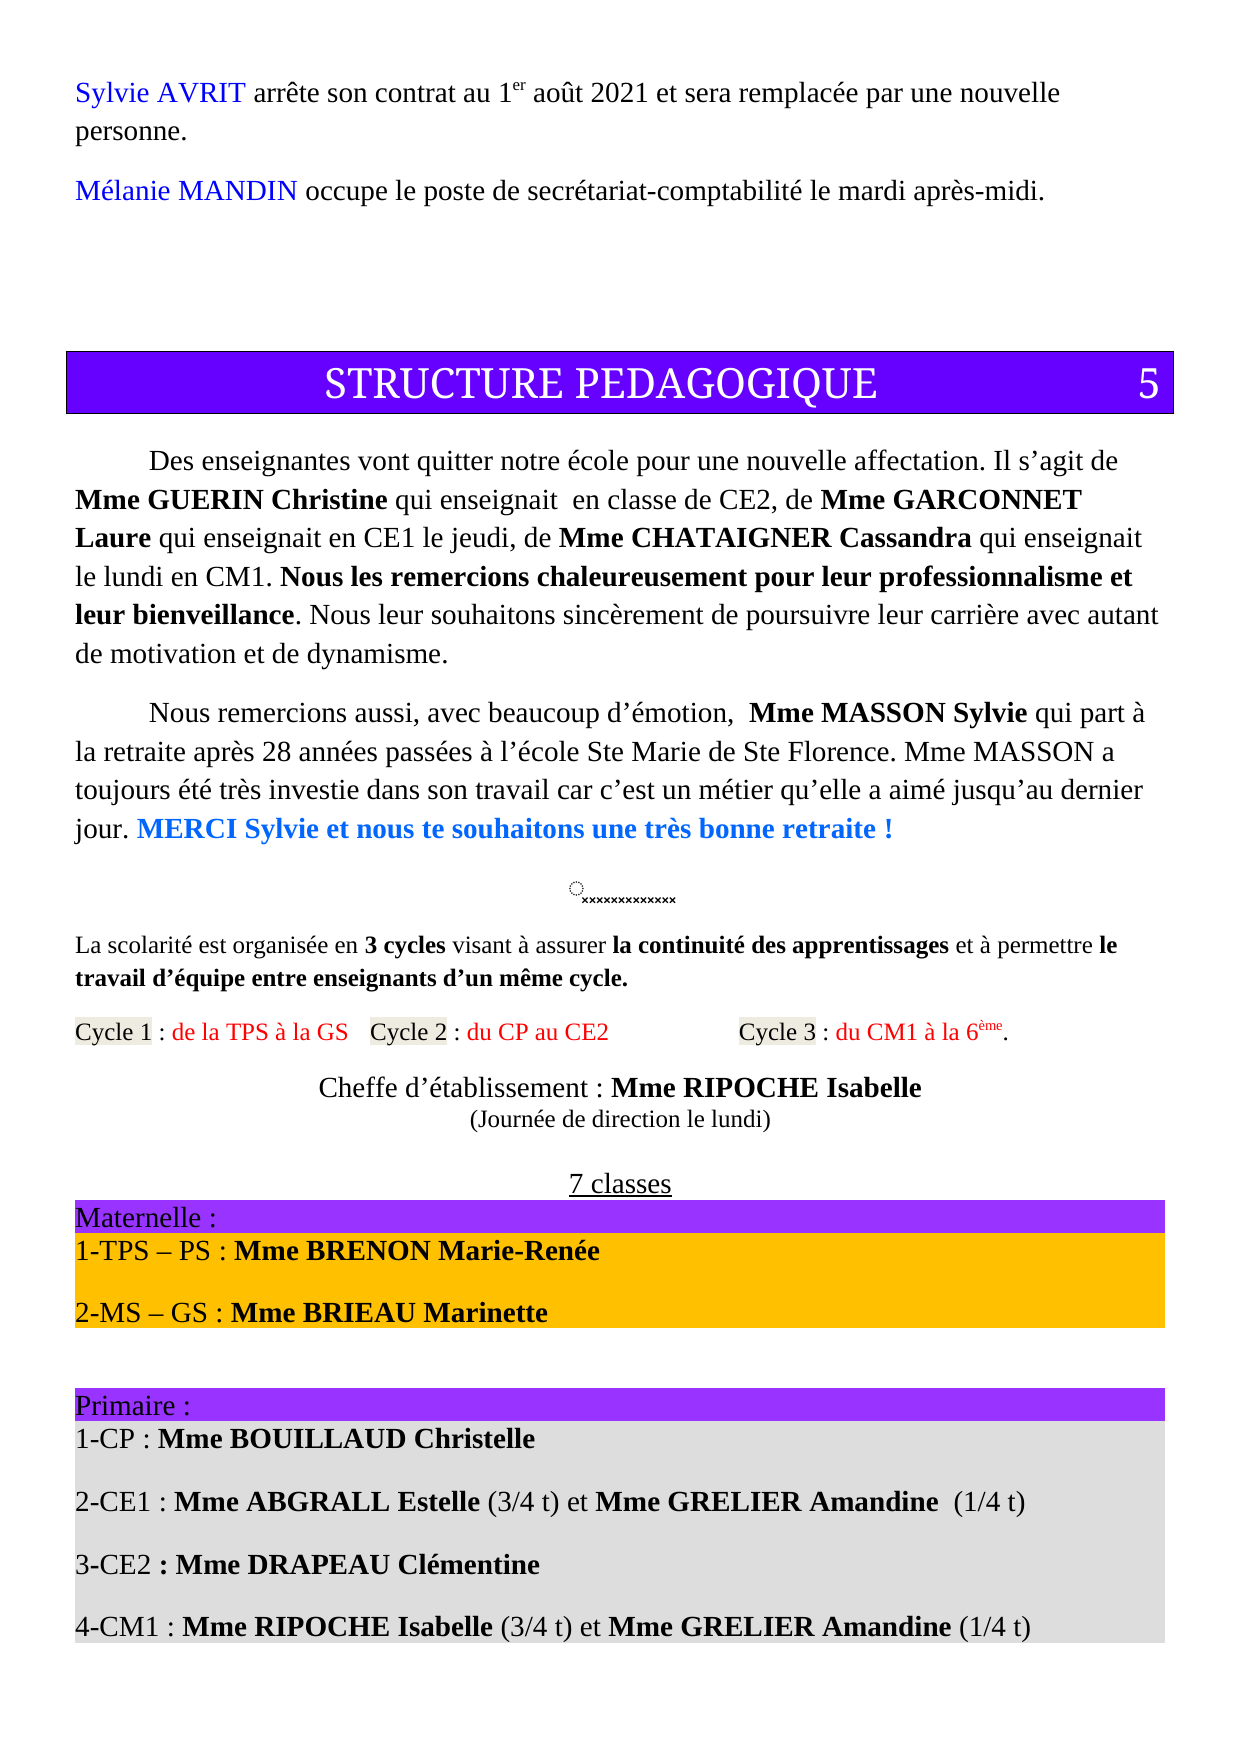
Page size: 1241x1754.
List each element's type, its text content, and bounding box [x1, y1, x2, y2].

text Cycle 1 : de la TPS à la GS Cycle 2 : du CP au CE2 Cycle 3 : du CM1 à la 6ème. [447, 1017, 739, 1045]
text ͓ ͓ ͓ ͓ ͓ ͓ ͓ ͓ ͓ ͓ ͓ ͓ ͓ [75, 870, 1165, 904]
text Cheffe d’établissement : Mme RIPOCHE Isabelle [75, 1071, 1165, 1104]
text 1-TPS – PS : Mme BRENON Marie-Renée [75, 1233, 1165, 1267]
text Des enseignantes vont quitter notre école pour une nouvelle affectation. Il s’agit de Mme GUERIN Christine qui enseignait en classe de CE2, de Mme GARCONNET Laure qui enseignait en CE1 le jeudi, de Mme CHATAIGNER Cassandra qui enseignait le lundi en CM1. Nous les remercions chaleureusement pour leur professionnalisme et leur bienveillance. Nous leur souhaitons sincèrement de poursuivre leur carrière avec autant de motivation et de dynamisme. [75, 443, 1165, 669]
text La scolarité est organisée en 3 cycles visant à assurer la continuité des apprentissages et à permettre le travail d’équipe entre enseignants d’un même cycle. [75, 930, 1165, 992]
text STRUCTURE PEDAGOGIQUE 5 [67, 352, 1173, 413]
text Cycle 1 : de la TPS à la GS Cycle 2 : du CP au CE2 Cycle 3 : du CM1 à la 6ème. [816, 1017, 1165, 1045]
text 2-MS – GS : Mme BRIEAU Marinette [75, 1295, 1165, 1328]
text Primaire : [75, 1388, 1165, 1421]
text 2-CE1 : Mme ABGRALL Estelle (3/4 t) et Mme GRELIER Amandine (1/4 t) [75, 1484, 1165, 1518]
text 4-CM1 : Mme RIPOCHE Isabelle (3/4 t) et Mme GRELIER Amandine (1/4 t) [75, 1609, 1165, 1643]
text Maternelle : [75, 1200, 1165, 1233]
text Sylvie AVRIT arrête son contrat au 1er août 2021 et sera remplacée par une nouvelle personne. [75, 75, 1165, 147]
text Cycle 1 : de la TPS à la GS Cycle 2 : du CP au CE2 Cycle 3 : du CM1 à la 6ème. [152, 1017, 370, 1045]
text 1-CP : Mme BOUILLAUD Christelle [75, 1421, 1165, 1455]
text 7 classes [75, 1166, 1165, 1200]
text Mélanie MANDIN occupe le poste de secrétariat-comptabilité le mardi après-midi. [75, 173, 1165, 206]
text Nous remercions aussi, avec beaucoup d’émotion, Mme MASSON Sylvie qui part à la retraite après 28 années passées à l’école Ste Marie de Ste Florence. Mme MASSON a toujours été très investie dans son travail car c’est un métier qu’elle a aimé jusqu’au dernier jour. MERCI Sylvie et nous te souhaitons une très bonne retraite ! [75, 695, 1165, 844]
text (Journée de direction le lundi) [75, 1104, 1165, 1133]
text 3-CE2 : Mme DRAPEAU Clémentine [75, 1547, 1165, 1580]
